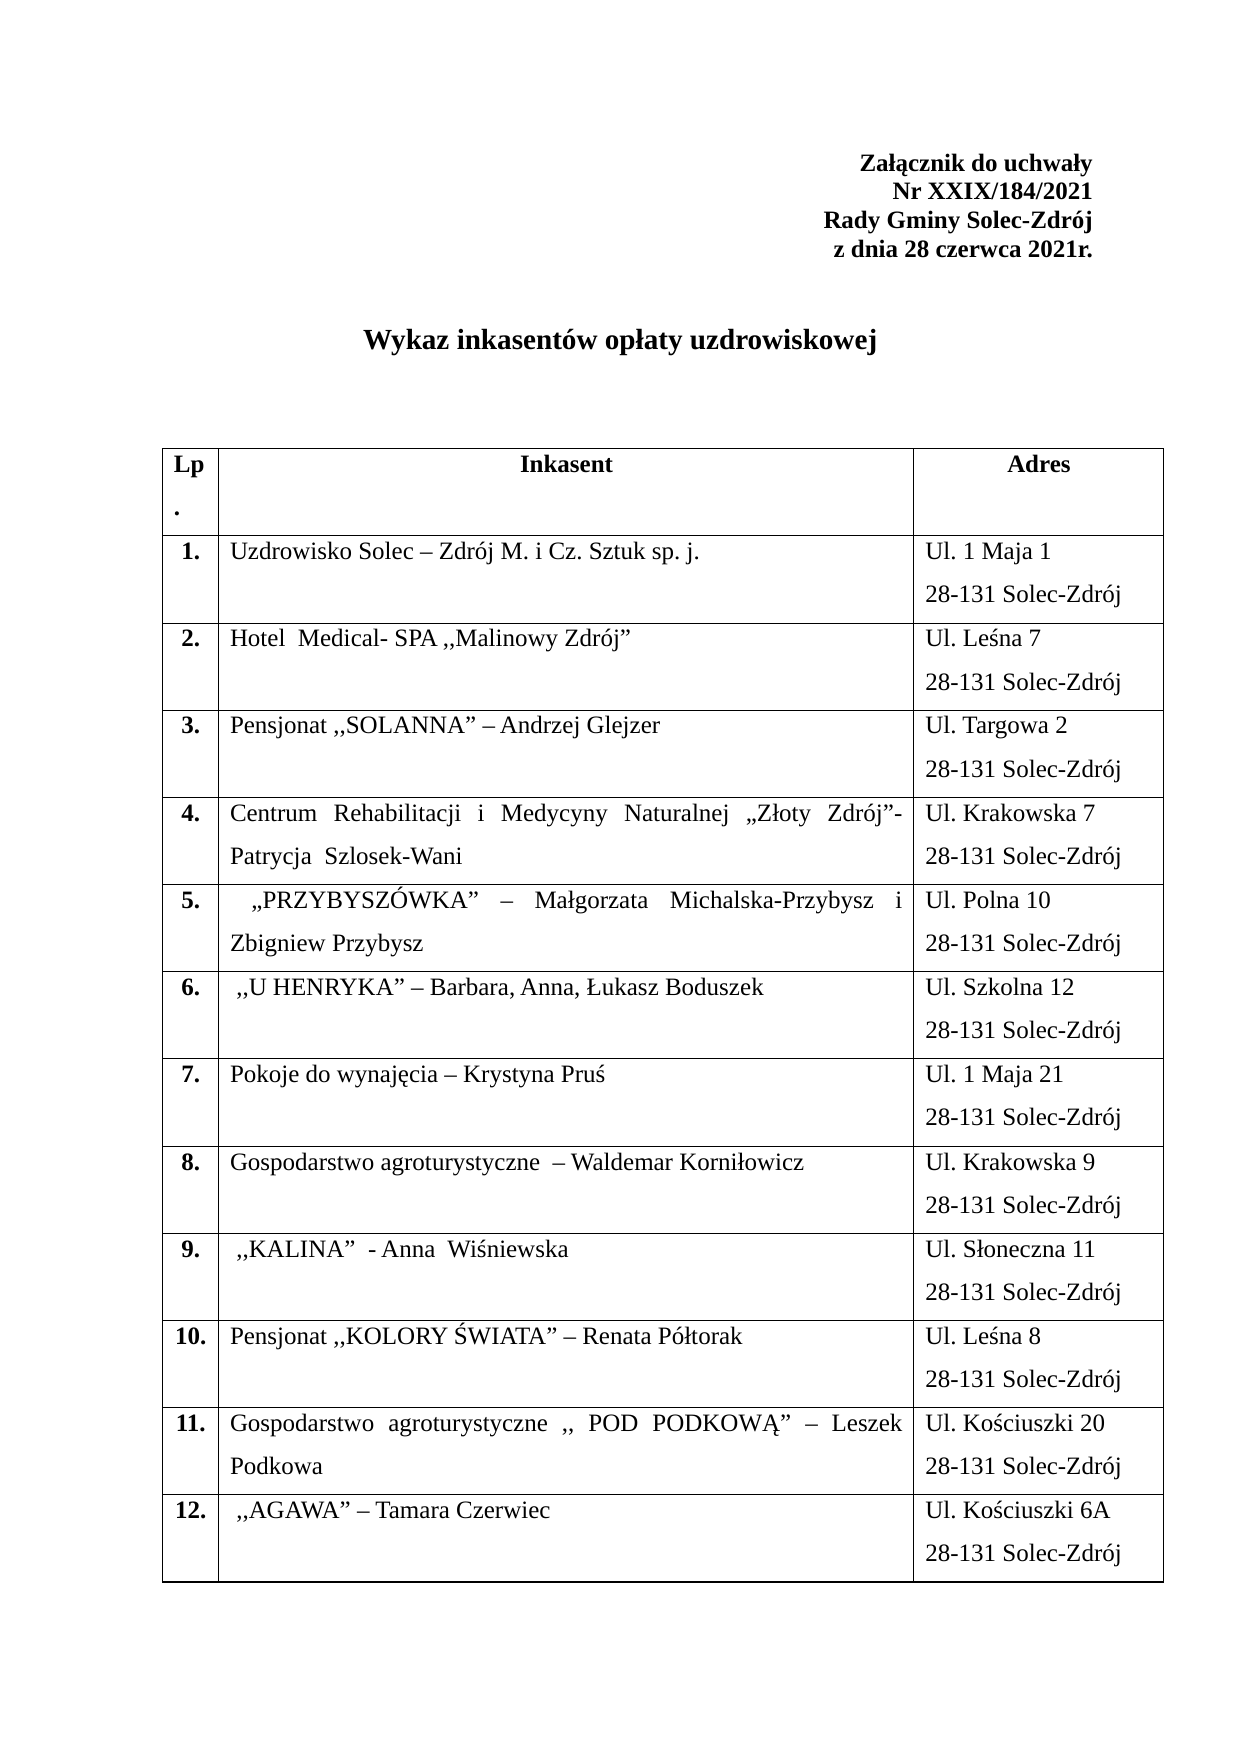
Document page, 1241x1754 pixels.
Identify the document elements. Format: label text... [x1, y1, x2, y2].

table_cell Ul. Kościuszki 6A 28-131 Solec-Zdrój [914, 1495, 1163, 1581]
table_cell Pensjonat ,,SOLANNA” – Andrzej Glejzer [219, 711, 913, 797]
table_cell 3. [163, 711, 218, 797]
table_cell ,,KALINA” - Anna Wiśniewska [219, 1234, 913, 1320]
table_cell Ul. Szkolna 12 28-131 Solec-Zdrój [914, 972, 1163, 1058]
table_cell 12. [163, 1495, 218, 1581]
table_cell Gospodarstwo agroturystyczne – Waldemar Korniłowicz [219, 1147, 913, 1233]
table_cell Ul. 1 Maja 21 28-131 Solec-Zdrój [914, 1059, 1163, 1146]
table_cell „PRZYBYSZÓWKA” – Małgorzata Michalska-Przybysz i Zbigniew Przybysz [219, 885, 913, 971]
table_cell Hotel Medical- SPA ,,Malinowy Zdrój” [219, 624, 913, 709]
table_cell 11. [163, 1408, 218, 1494]
table_cell Pensjonat ,,KOLORY ŚWIATA” – Renata Półtorak [219, 1321, 913, 1407]
text Wykaz inkasentów opłaty uzdrowiskowej [148, 322, 1093, 356]
table_cell Centrum Rehabilitacji i Medycyny Naturalnej „Złoty Zdrój”- Patrycja Szlosek-Wani [219, 798, 913, 884]
text Rady Gminy Solec-Zdrój [148, 205, 1093, 234]
table_cell Uzdrowisko Solec – Zdrój M. i Cz. Sztuk sp. j. [219, 536, 913, 622]
table_cell Pokoje do wynajęcia – Krystyna Pruś [219, 1059, 913, 1146]
table_cell 4. [163, 798, 218, 884]
table_cell 10. [163, 1321, 218, 1407]
table_header Inkasent [219, 449, 913, 535]
table_cell Ul. Kościuszki 20 28-131 Solec-Zdrój [914, 1408, 1163, 1494]
table_cell 1. [163, 536, 218, 622]
table_cell 5. [163, 885, 218, 971]
table_cell Ul. Krakowska 9 28-131 Solec-Zdrój [914, 1147, 1163, 1233]
text z dnia 28 czerwca 2021r. [148, 234, 1093, 263]
table_cell Ul. 1 Maja 1 28-131 Solec-Zdrój [914, 536, 1163, 622]
table_cell 6. [163, 972, 218, 1058]
table_cell Ul. Polna 10 28-131 Solec-Zdrój [914, 885, 1163, 971]
table_cell Ul. Słoneczna 11 28-131 Solec-Zdrój [914, 1234, 1163, 1320]
table_cell 2. [163, 624, 218, 709]
table_cell Gospodarstwo agroturystyczne ,, POD PODKOWĄ” – Leszek Podkowa [219, 1408, 913, 1494]
text Nr XXIX/184/2021 [148, 176, 1093, 205]
table_cell 7. [163, 1059, 218, 1146]
table_cell ,,U HENRYKA” – Barbara, Anna, Łukasz Boduszek [219, 972, 913, 1058]
table_cell Ul. Targowa 2 28-131 Solec-Zdrój [914, 711, 1163, 797]
table_header Adres [914, 449, 1163, 535]
table_header Lp. [163, 449, 218, 535]
table_cell Ul. Leśna 7 28-131 Solec-Zdrój [914, 624, 1163, 709]
table_cell 9. [163, 1234, 218, 1320]
text Załącznik do uchwały [148, 148, 1093, 176]
table_cell Ul. Krakowska 7 28-131 Solec-Zdrój [914, 798, 1163, 884]
table_cell Ul. Leśna 8 28-131 Solec-Zdrój [914, 1321, 1163, 1407]
table_cell 8. [163, 1147, 218, 1233]
table_cell ,,AGAWA” – Tamara Czerwiec [219, 1495, 913, 1581]
